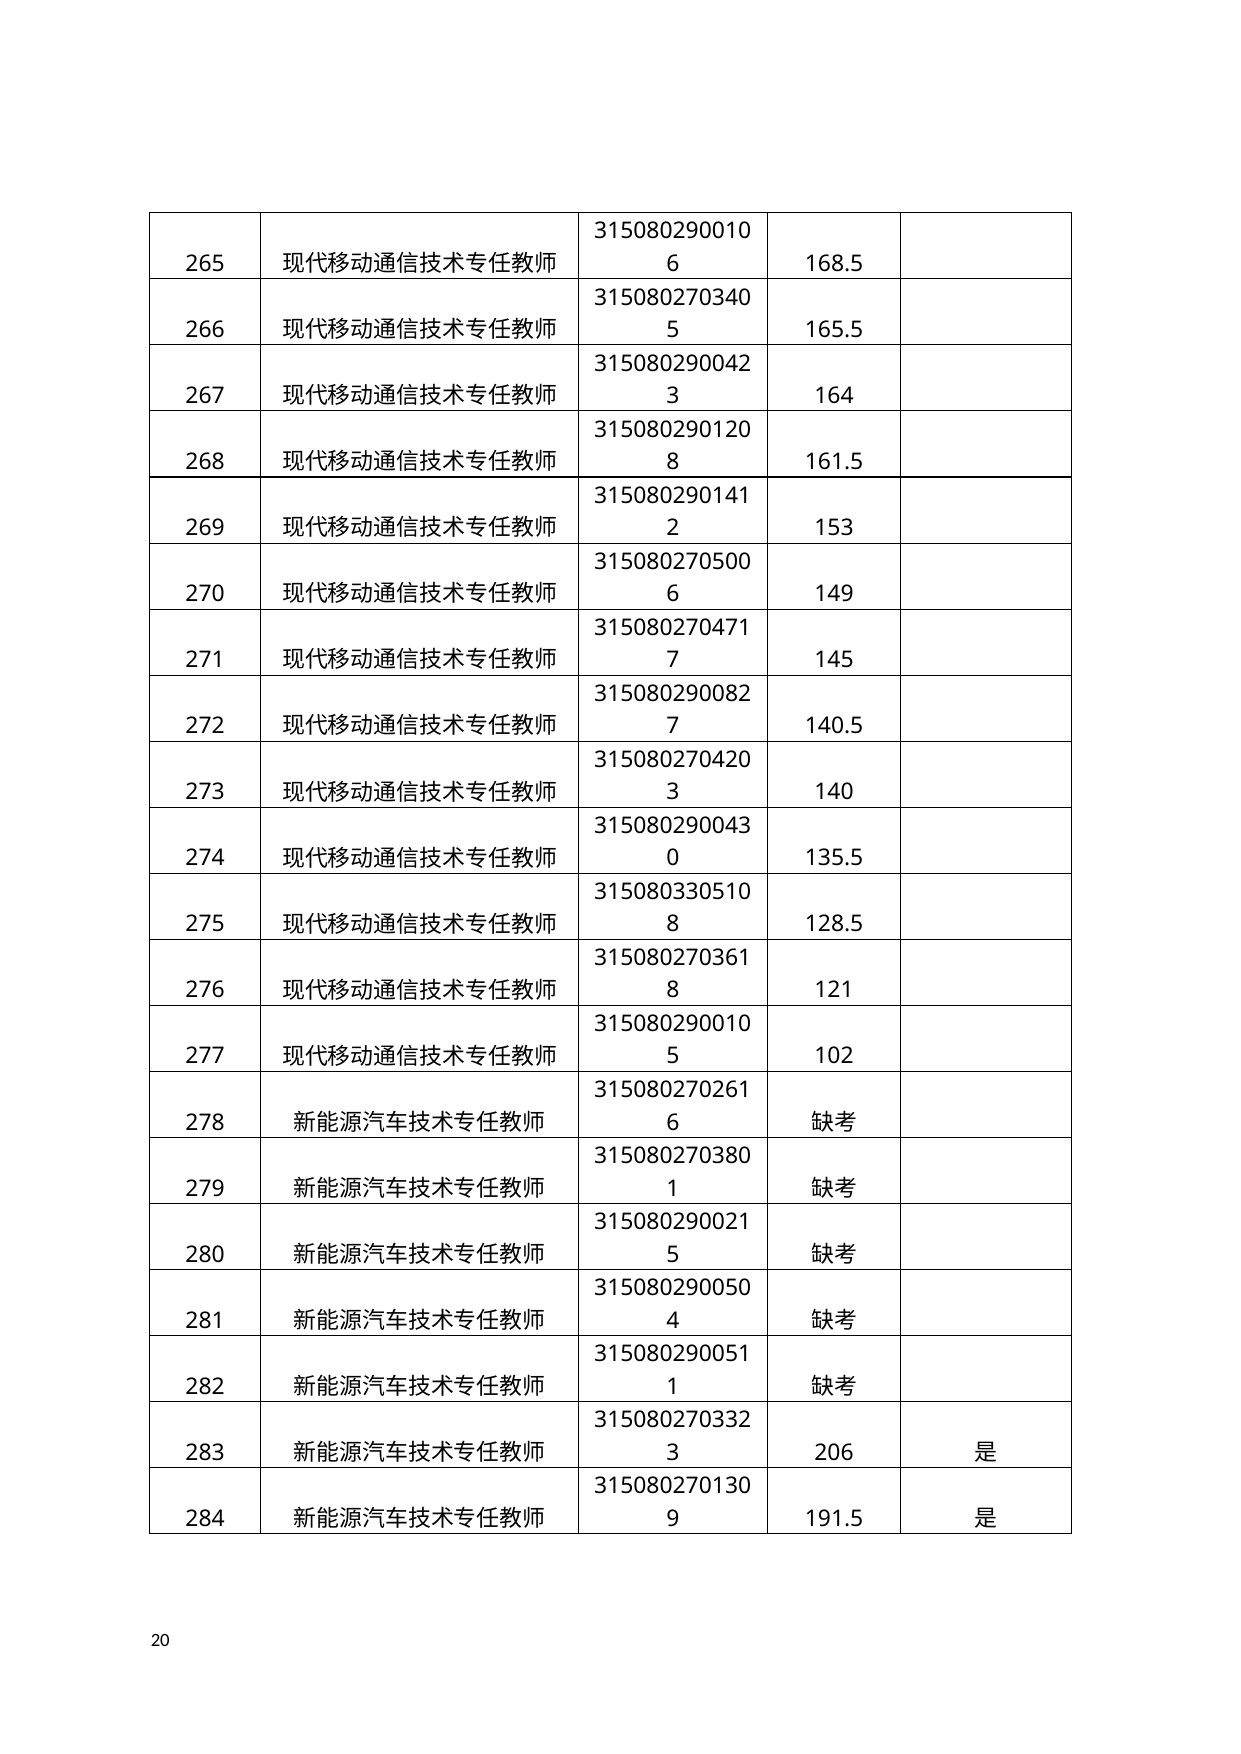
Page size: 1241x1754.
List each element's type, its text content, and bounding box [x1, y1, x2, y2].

table_cell 现代移动通信技术专任教师 [261, 345, 578, 410]
table_cell [901, 544, 1071, 608]
table_cell 102 [768, 1006, 900, 1071]
table_cell 现代移动通信技术专任教师 [261, 411, 578, 476]
table_cell 273 [150, 742, 260, 807]
table_cell 3150802705006 [579, 544, 767, 608]
table_cell 265 [150, 213, 260, 278]
table_cell 3150802900511 [579, 1336, 767, 1401]
table_cell 新能源汽车技术专任教师 [261, 1402, 578, 1467]
table_cell 3150802900106 [579, 213, 767, 278]
table_cell 266 [150, 279, 260, 344]
table_cell 现代移动通信技术专任教师 [261, 478, 578, 542]
table_cell [901, 213, 1071, 278]
table_cell [901, 1138, 1071, 1203]
table_cell 268 [150, 411, 260, 476]
table_cell 新能源汽车技术专任教师 [261, 1336, 578, 1401]
table_cell 缺考 [768, 1336, 900, 1401]
table_cell 3150802704203 [579, 742, 767, 807]
table_cell 3150802901412 [579, 478, 767, 542]
table_cell 165.5 [768, 279, 900, 344]
table_cell 3150802900827 [579, 676, 767, 741]
table_cell 3150802703618 [579, 940, 767, 1005]
table_cell 135.5 [768, 808, 900, 873]
table_cell [901, 1270, 1071, 1335]
table_cell [901, 279, 1071, 344]
table_cell 现代移动通信技术专任教师 [261, 1006, 578, 1071]
table_cell 3150802703405 [579, 279, 767, 344]
table_cell 280 [150, 1204, 260, 1269]
table_cell 现代移动通信技术专任教师 [261, 940, 578, 1005]
table_cell 新能源汽车技术专任教师 [261, 1138, 578, 1203]
table_cell 现代移动通信技术专任教师 [261, 544, 578, 608]
table_cell 3150802704717 [579, 610, 767, 674]
table_cell [901, 478, 1071, 542]
table_cell [901, 610, 1071, 674]
table_cell 缺考 [768, 1204, 900, 1269]
table_cell 新能源汽车技术专任教师 [261, 1072, 578, 1137]
table_cell [901, 742, 1071, 807]
table_cell 121 [768, 940, 900, 1005]
table_cell 161.5 [768, 411, 900, 476]
table_cell 191.5 [768, 1468, 900, 1533]
table_cell 现代移动通信技术专任教师 [261, 874, 578, 939]
table_cell [901, 345, 1071, 410]
table_cell [901, 1006, 1071, 1071]
table_cell 271 [150, 610, 260, 674]
table_cell 3150802901208 [579, 411, 767, 476]
table_cell 3150802900430 [579, 808, 767, 873]
table_cell [901, 411, 1071, 476]
table_cell 3150802703323 [579, 1402, 767, 1467]
table_cell 282 [150, 1336, 260, 1401]
table_cell 3150802900215 [579, 1204, 767, 1269]
table_cell [901, 940, 1071, 1005]
table_cell 3150802900504 [579, 1270, 767, 1335]
table_cell [901, 1072, 1071, 1137]
table_cell 281 [150, 1270, 260, 1335]
table_cell 新能源汽车技术专任教师 [261, 1468, 578, 1533]
table_cell 是 [901, 1468, 1071, 1533]
table_cell 267 [150, 345, 260, 410]
table_cell 164 [768, 345, 900, 410]
table_cell 145 [768, 610, 900, 674]
table_cell 279 [150, 1138, 260, 1203]
table_cell 140.5 [768, 676, 900, 741]
table_cell 缺考 [768, 1138, 900, 1203]
table_cell 现代移动通信技术专任教师 [261, 676, 578, 741]
table_cell [901, 1336, 1071, 1401]
table_cell 缺考 [768, 1270, 900, 1335]
table_cell 现代移动通信技术专任教师 [261, 279, 578, 344]
table_cell 277 [150, 1006, 260, 1071]
table_cell 153 [768, 478, 900, 542]
table_cell 149 [768, 544, 900, 608]
table_cell 276 [150, 940, 260, 1005]
table_cell 3150802702616 [579, 1072, 767, 1137]
table_cell 284 [150, 1468, 260, 1533]
table_cell 3150802703801 [579, 1138, 767, 1203]
table_cell 3150802701309 [579, 1468, 767, 1533]
table_cell 现代移动通信技术专任教师 [261, 808, 578, 873]
table_cell [901, 874, 1071, 939]
table_cell [901, 676, 1071, 741]
table_cell [901, 1204, 1071, 1269]
table_cell 新能源汽车技术专任教师 [261, 1270, 578, 1335]
table_cell 现代移动通信技术专任教师 [261, 742, 578, 807]
table_cell 272 [150, 676, 260, 741]
table_cell 3150802900423 [579, 345, 767, 410]
table_cell [901, 808, 1071, 873]
table_cell 278 [150, 1072, 260, 1137]
table_cell 283 [150, 1402, 260, 1467]
table_cell 现代移动通信技术专任教师 [261, 610, 578, 674]
table_cell 140 [768, 742, 900, 807]
table_cell 现代移动通信技术专任教师 [261, 213, 578, 278]
table_cell 缺考 [768, 1072, 900, 1137]
table_cell 3150802900105 [579, 1006, 767, 1071]
table_cell 3150803305108 [579, 874, 767, 939]
table_cell 是 [901, 1402, 1071, 1467]
table_cell 206 [768, 1402, 900, 1467]
table_cell 274 [150, 808, 260, 873]
table_cell 269 [150, 478, 260, 542]
table_cell 270 [150, 544, 260, 608]
table_cell 新能源汽车技术专任教师 [261, 1204, 578, 1269]
table_cell 275 [150, 874, 260, 939]
table_cell 168.5 [768, 213, 900, 278]
table_cell 128.5 [768, 874, 900, 939]
